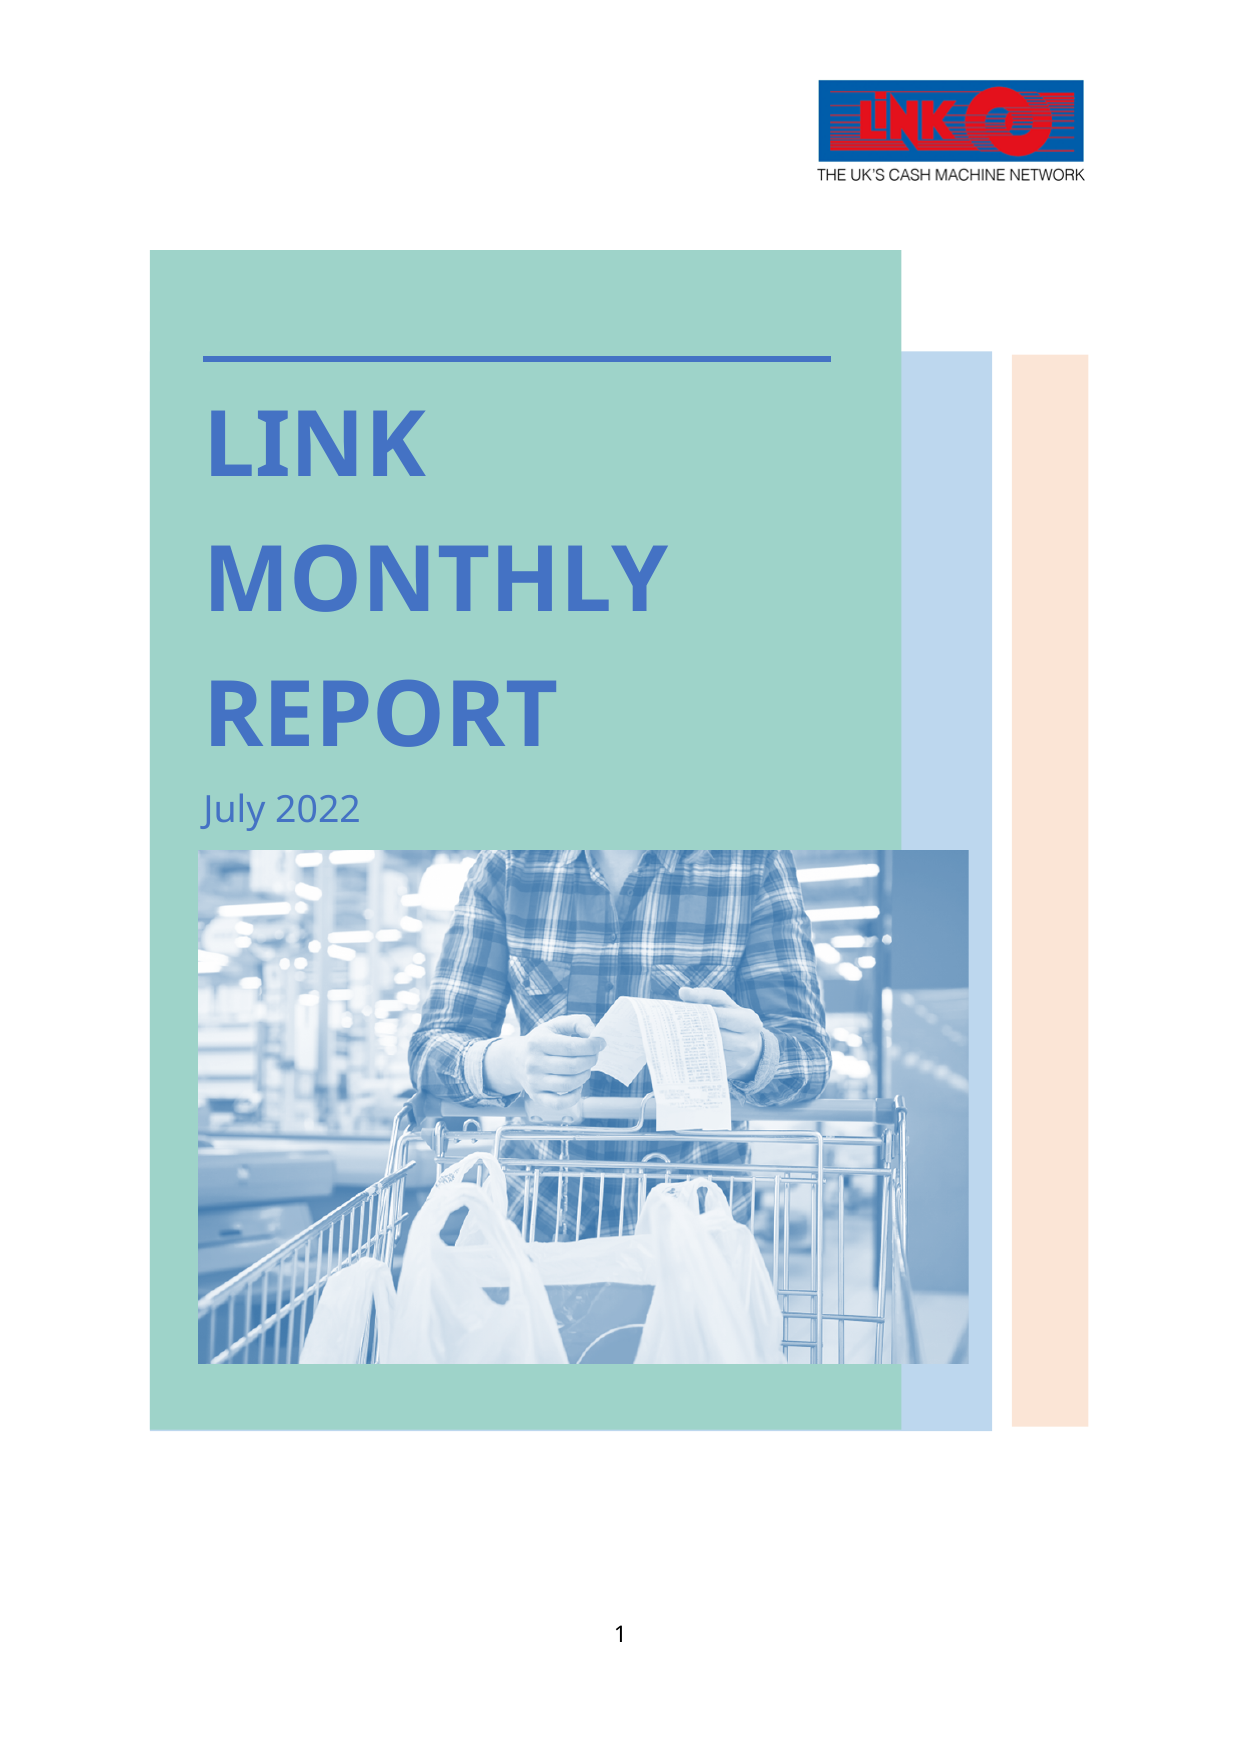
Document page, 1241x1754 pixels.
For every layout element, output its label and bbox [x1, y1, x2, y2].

picture [810, 73, 1091, 184]
